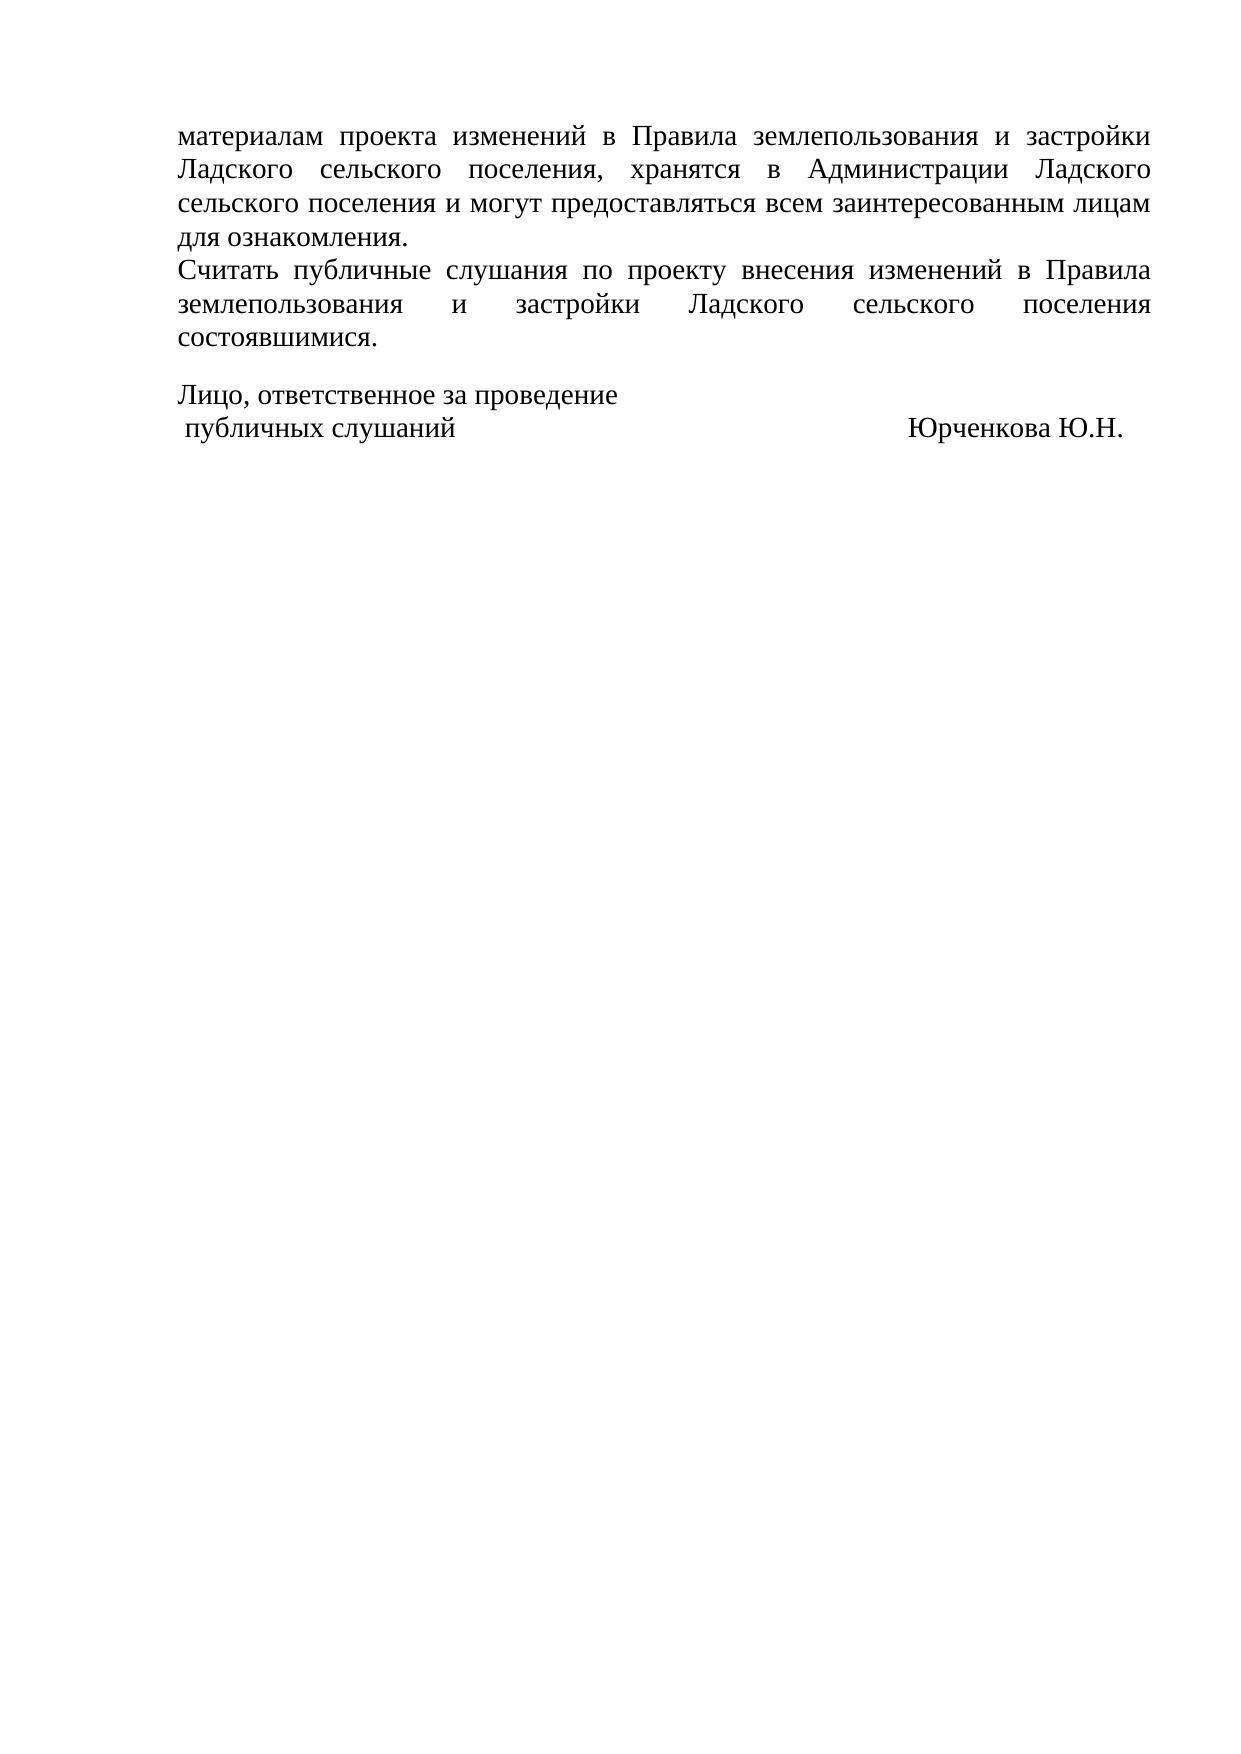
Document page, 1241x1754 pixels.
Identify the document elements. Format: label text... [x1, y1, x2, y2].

text Считать публичные слушания по проекту внесения изменений в Правила землепользования и застройки Ладского сельского поселения состоявшимися. [177, 252, 1152, 353]
text публичных слушаний Юрченкова Ю.Н. [177, 411, 1152, 444]
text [177, 118, 1152, 252]
text Лицо, ответственное за проведение [177, 377, 1152, 411]
